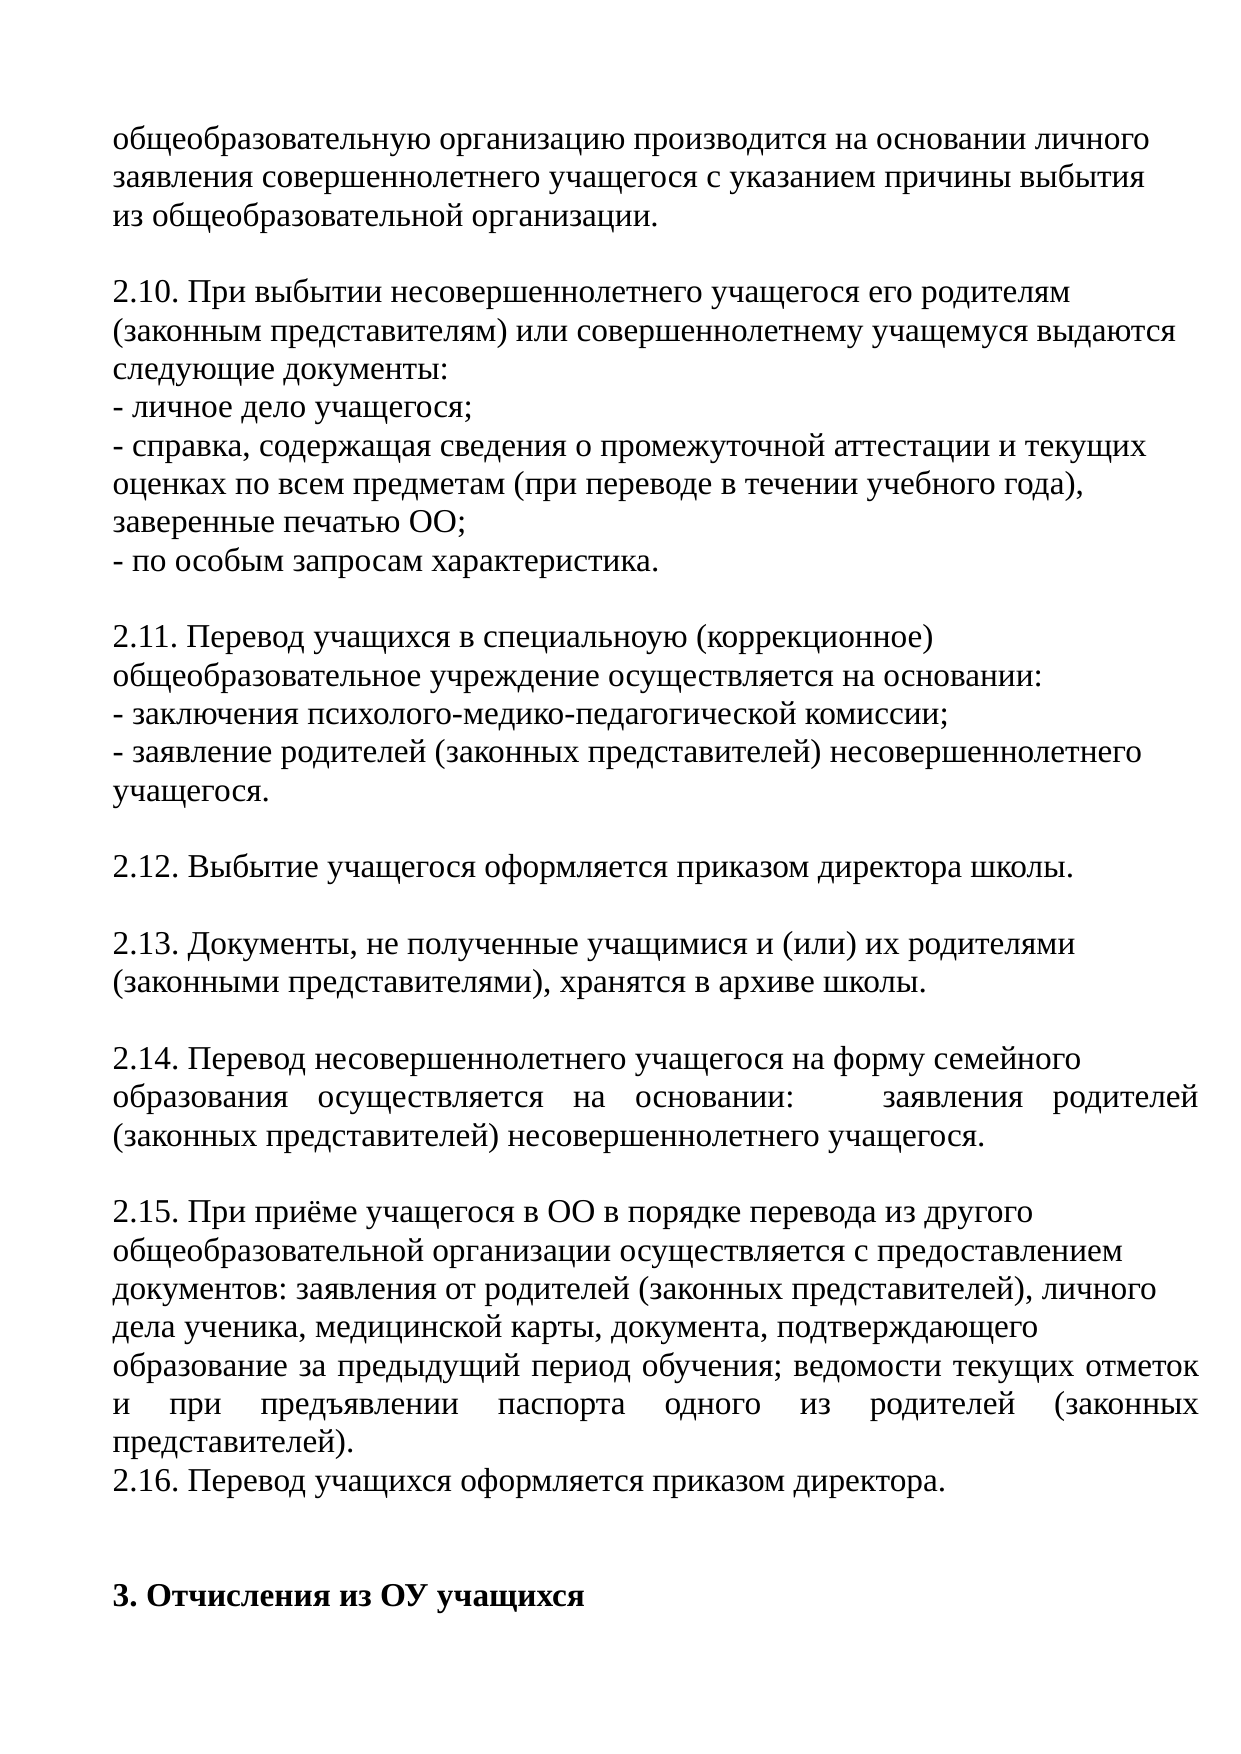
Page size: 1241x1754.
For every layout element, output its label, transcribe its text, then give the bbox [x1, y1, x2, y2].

text (законными представителями), хранятся в архиве школы. [112, 961, 1200, 1000]
text - заявление родителей (законных представителей) несовершеннолетнего [112, 731, 1200, 770]
text из общеобразовательной организации. [112, 195, 1200, 233]
text 2.15. При приёме учащегося в ОО в порядке перевода из другого [112, 1191, 1200, 1230]
text документов: заявления от родителей (законных представителей), личного [112, 1268, 1200, 1306]
text общеобразовательное учреждение осуществляется на основании: [112, 655, 1200, 693]
text общеобразовательную организацию производится на основании личного [112, 118, 1200, 156]
text образования осуществляется на основании: заявления родителей (законных представителей) несовершеннолетнего учащегося. [112, 1076, 1200, 1153]
text заверенные печатью ОО; [112, 501, 1200, 540]
text оценках по всем предметам (при переводе в течении учебного года), [112, 463, 1200, 501]
text общеобразовательной организации осуществляется с предоставлением [112, 1230, 1200, 1268]
text 2.11. Перевод учащихся в специальноую (коррекционное) [112, 616, 1200, 655]
text (законным представителям) или совершеннолетнему учащемуся выдаются [112, 310, 1200, 348]
text 2.14. Перевод несовершеннолетнего учащегося на форму семейного [112, 1038, 1200, 1076]
text 2.12. Выбытие учащегося оформляется приказом директора школы. [112, 846, 1200, 885]
text - личное дело учащегося; [112, 386, 1200, 425]
text заявления совершеннолетнего учащегося с указанием причины выбытия [112, 156, 1200, 195]
text следующие документы: [112, 348, 1200, 386]
text дела ученика, медицинской карты, документа, подтверждающего [112, 1306, 1200, 1345]
text образование за предыдущий период обучения; ведомости текущих отметок и при предъявлении паспорта одного из родителей (законных представителей). [112, 1345, 1200, 1460]
text 2.10. При выбытии несовершеннолетнего учащегося его родителям [112, 271, 1200, 310]
text 2.13. Документы, не полученные учащимися и (или) их родителями [112, 923, 1200, 961]
text - по особым запросам характеристика. [112, 540, 1200, 578]
text учащегося. [112, 770, 1200, 808]
text 3. Отчисления из ОУ учащихся [112, 1575, 1200, 1613]
text - справка, содержащая сведения о промежуточной аттестации и текущих [112, 425, 1200, 463]
text - заключения психолого-медико-педагогической комиссии; [112, 693, 1200, 731]
text 2.16. Перевод учащихся оформляется приказом директора. [112, 1460, 1200, 1498]
